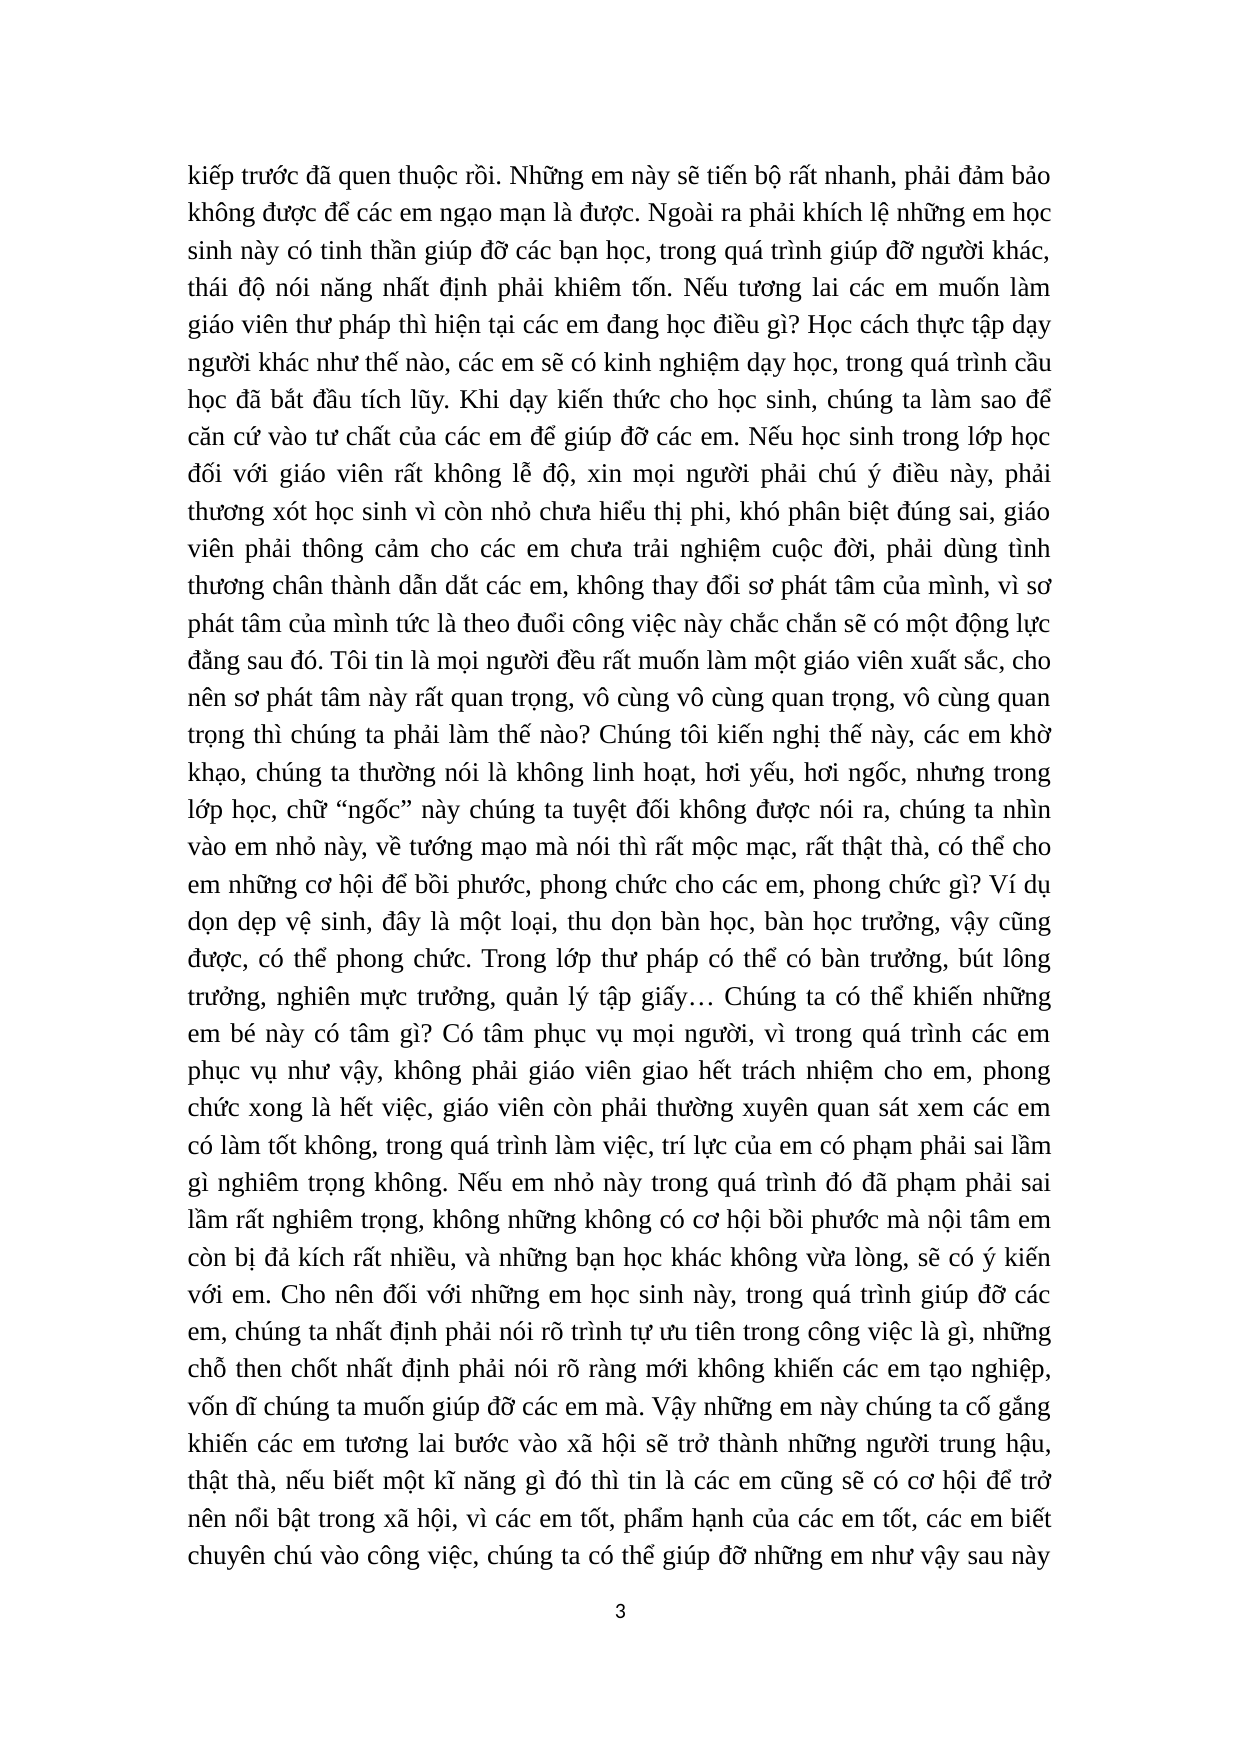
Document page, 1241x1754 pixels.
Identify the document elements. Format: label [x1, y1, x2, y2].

text [187, 159, 1053, 1571]
